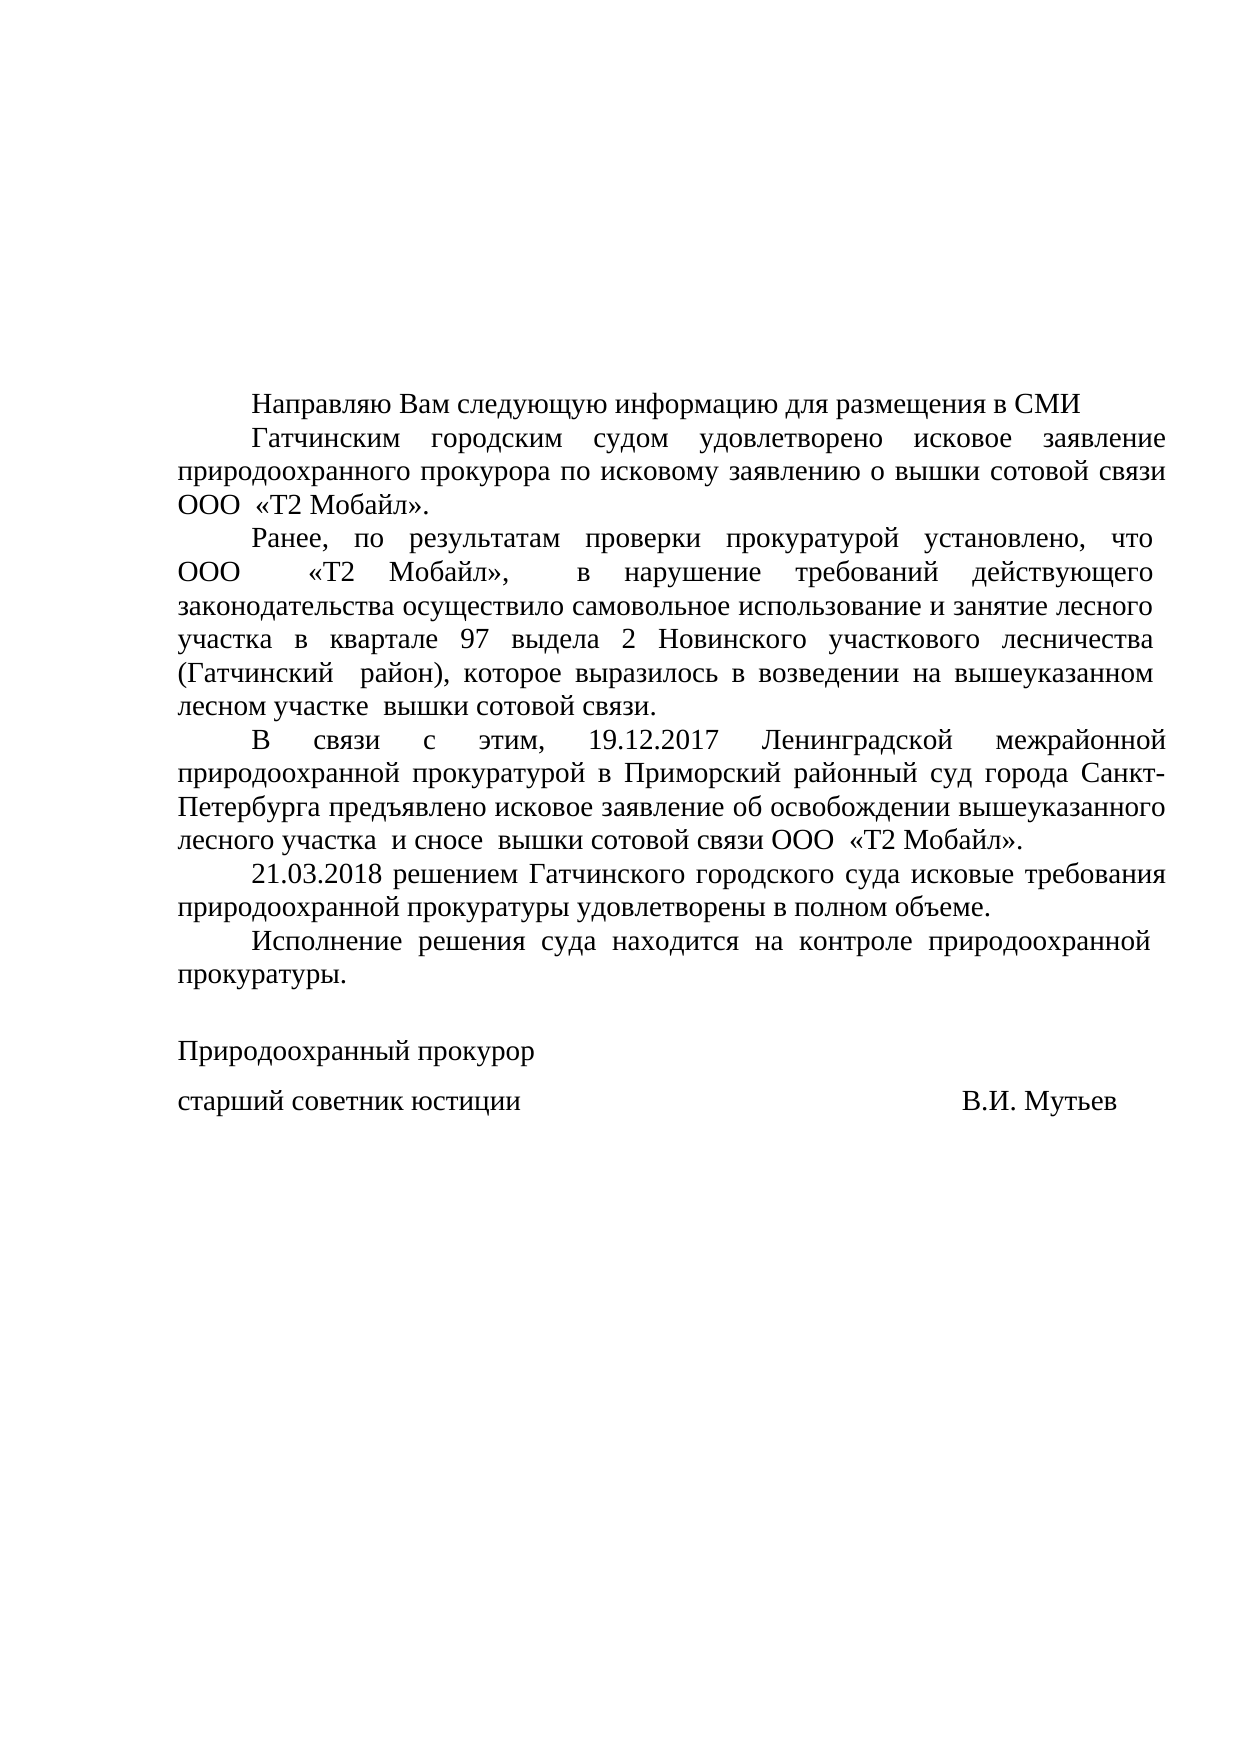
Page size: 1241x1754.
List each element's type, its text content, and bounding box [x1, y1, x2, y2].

text В связи с этим, 19.12.2017 Ленинградской межрайонной природоохранной прокуратурой в Приморский районный суд города Санкт-Петербурга предъявлено исковое заявление об освобождении вышеуказанного лесного участка и сносе вышки сотовой связи ООО «Т2 Мобайл». [177, 722, 1167, 856]
text 21.03.2018 решением Гатчинского городского суда исковые требования природоохранной прокуратуры удовлетворены в полном объеме. [177, 856, 1167, 923]
text Направляю Вам следующую информацию для размещения в СМИ [177, 386, 1181, 420]
text Природоохранный прокурор [177, 1040, 1181, 1065]
text Исполнение решения суда находится на контроле природоохранной прокуратуры. [177, 923, 1152, 990]
text Гатчинским городским судом удовлетворено исковое заявление природоохранного прокурора по исковому заявлению о вышки сотовой связи ООО «Т2 Мобайл». [177, 420, 1167, 521]
text Ранее, по результатам проверки прокуратурой установлено, что ООО «Т2 Мобайл», в нарушение требований действующего законодательства осуществило самовольное использование и занятие лесного участка в квартале 97 выдела 2 Новинского участкового лесничества (Гатчинский район), которое выразилось в возведении на вышеуказанном лесном участке вышки сотовой связи. [177, 521, 1154, 722]
text старший советник юстиции В.И. Мутьев [177, 1090, 1181, 1115]
